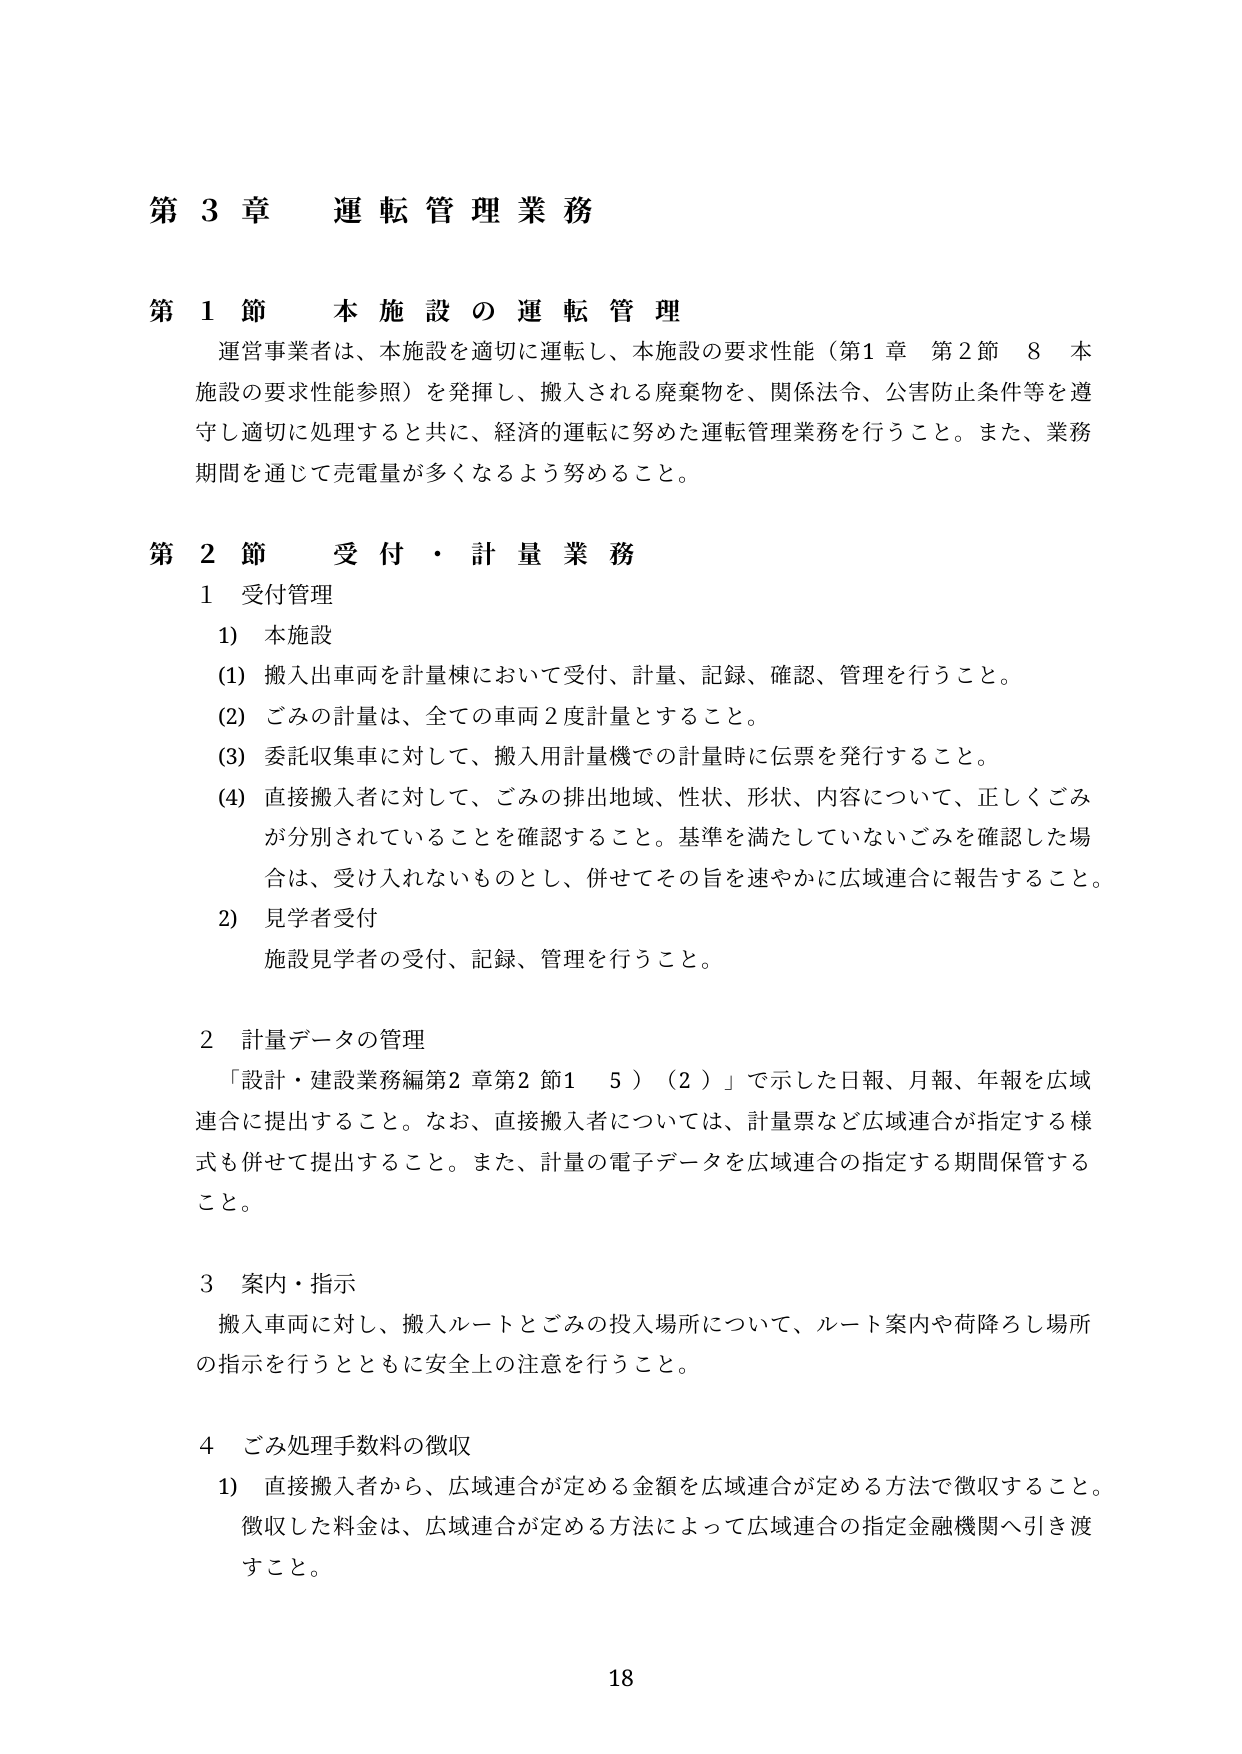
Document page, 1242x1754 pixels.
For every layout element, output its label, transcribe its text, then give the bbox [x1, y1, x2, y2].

text 「設計・建設業務編第2章第2節1 5）（2）」で示した日報、月報、年報を広域連合に提出すること。なお、直接搬入者については、計量票など広域連合が指定する様式も併せて提出すること。また、計量の電子データを広域連合の指定する期間保管すること。 [193, 1059, 1093, 1221]
subtitle 直接搬入者に対して、ごみの排出地域、性状、形状、内容について、正しくごみが分別されていることを確認すること。基準を満たしていないごみを確認した場合は、受け入れないものとし、併せてその旨を速やかに広域連合に報告すること。 [208, 776, 1093, 897]
subtitle 案内・指示 [149, 1262, 1093, 1302]
subtitle 本施設の運転管理 [149, 289, 1093, 330]
subtitle ごみの計量は、全ての車両２度計量とすること。 [208, 694, 1093, 735]
subtitle 受付・計量業務 [149, 532, 1093, 573]
subtitle 見学者受付 [196, 897, 1093, 938]
subtitle 搬入出車両を計量棟において受付、計量、記録、確認、管理を行うこと。 [208, 654, 1093, 694]
subtitle 運転管理業務 [149, 168, 1093, 249]
subtitle 施設見学者の受付、記録、管理を行うこと。 [249, 938, 1093, 978]
subtitle 受付管理 [149, 573, 1093, 613]
subtitle 直接搬入者から、広域連合が定める金額を広域連合が定める方法で徴収すること。徴収した料金は、広域連合が定める方法によって広域連合の指定金融機関へ引き渡すこと。 [196, 1464, 1093, 1586]
text 運営事業者は、本施設を適切に運転し、本施設の要求性能（第1章 第２節 ８ 本施設の要求性能参照）を発揮し、搬入される廃棄物を、関係法令、公害防止条件等を遵守し適切に処理すると共に、経済的運転に努めた運転管理業務を行うこと。また、業務期間を通じて売電量が多くなるよう努めること。 [193, 330, 1093, 492]
subtitle ごみ処理手数料の徴収 [149, 1424, 1093, 1464]
text 搬入車両に対し、搬入ルートとごみの投入場所について、ルート案内や荷降ろし場所の指示を行うとともに安全上の注意を行うこと。 [193, 1302, 1093, 1383]
subtitle 本施設 [196, 613, 1093, 654]
subtitle 委託収集車に対して、搬入用計量機での計量時に伝票を発行すること。 [208, 735, 1093, 776]
subtitle 計量データの管理 [149, 1019, 1093, 1059]
